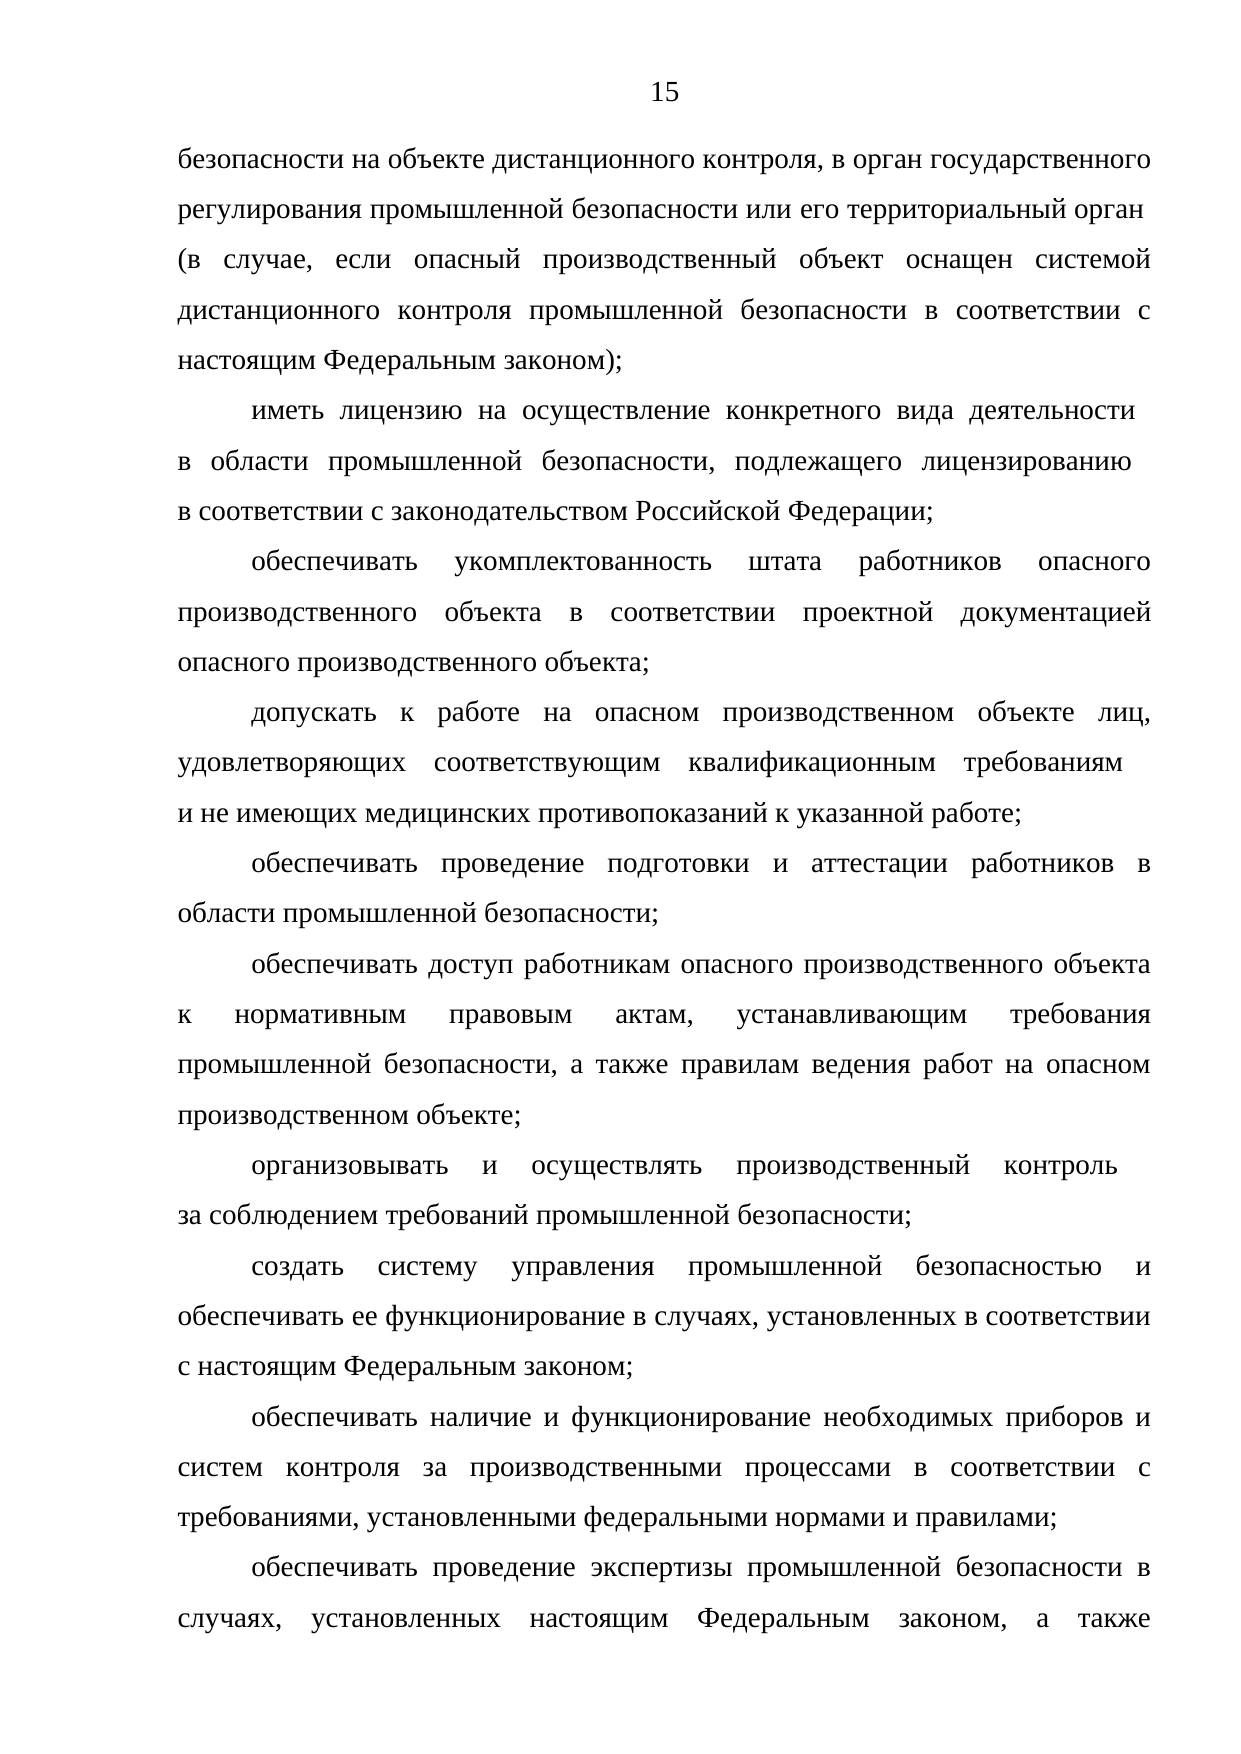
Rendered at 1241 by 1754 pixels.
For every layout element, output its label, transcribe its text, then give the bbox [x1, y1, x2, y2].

text обеспечивать доступ работникам опасного производственного объекта к нормативным правовым актам, устанавливающим требования промышленной безопасности, а также правилам ведения работ на опасном производственном объекте; [177, 946, 1152, 1130]
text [177, 141, 1152, 376]
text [177, 1549, 1152, 1633]
text организовывать и осуществлять производственный контроль за соблюдением требований промышленной безопасности; [177, 1147, 1152, 1231]
text допускать к работе на опасном производственном объекте лиц, удовлетворяющих соответствующим квалификационным требованиям и не имеющих медицинских противопоказаний к указанной работе; [177, 694, 1152, 828]
text иметь лицензию на осуществление конкретного вида деятельности в области промышленной безопасности, подлежащего лицензированию в соответствии с законодательством Российской Федерации; [177, 392, 1152, 527]
text обеспечивать укомплектованность штата работников опасного производственного объекта в соответствии проектной документацией опасного производственного объекта; [177, 543, 1152, 677]
text обеспечивать проведение подготовки и аттестации работников в области промышленной безопасности; [177, 845, 1152, 929]
text создать систему управления промышленной безопасностью и обеспечивать ее функционирование в случаях, установленных в соответствии с настоящим Федеральным законом; [177, 1248, 1152, 1382]
text обеспечивать наличие и функционирование необходимых приборов и систем контроля за производственными процессами в соответствии с требованиями, установленными федеральными нормами и правилами; [177, 1399, 1152, 1533]
